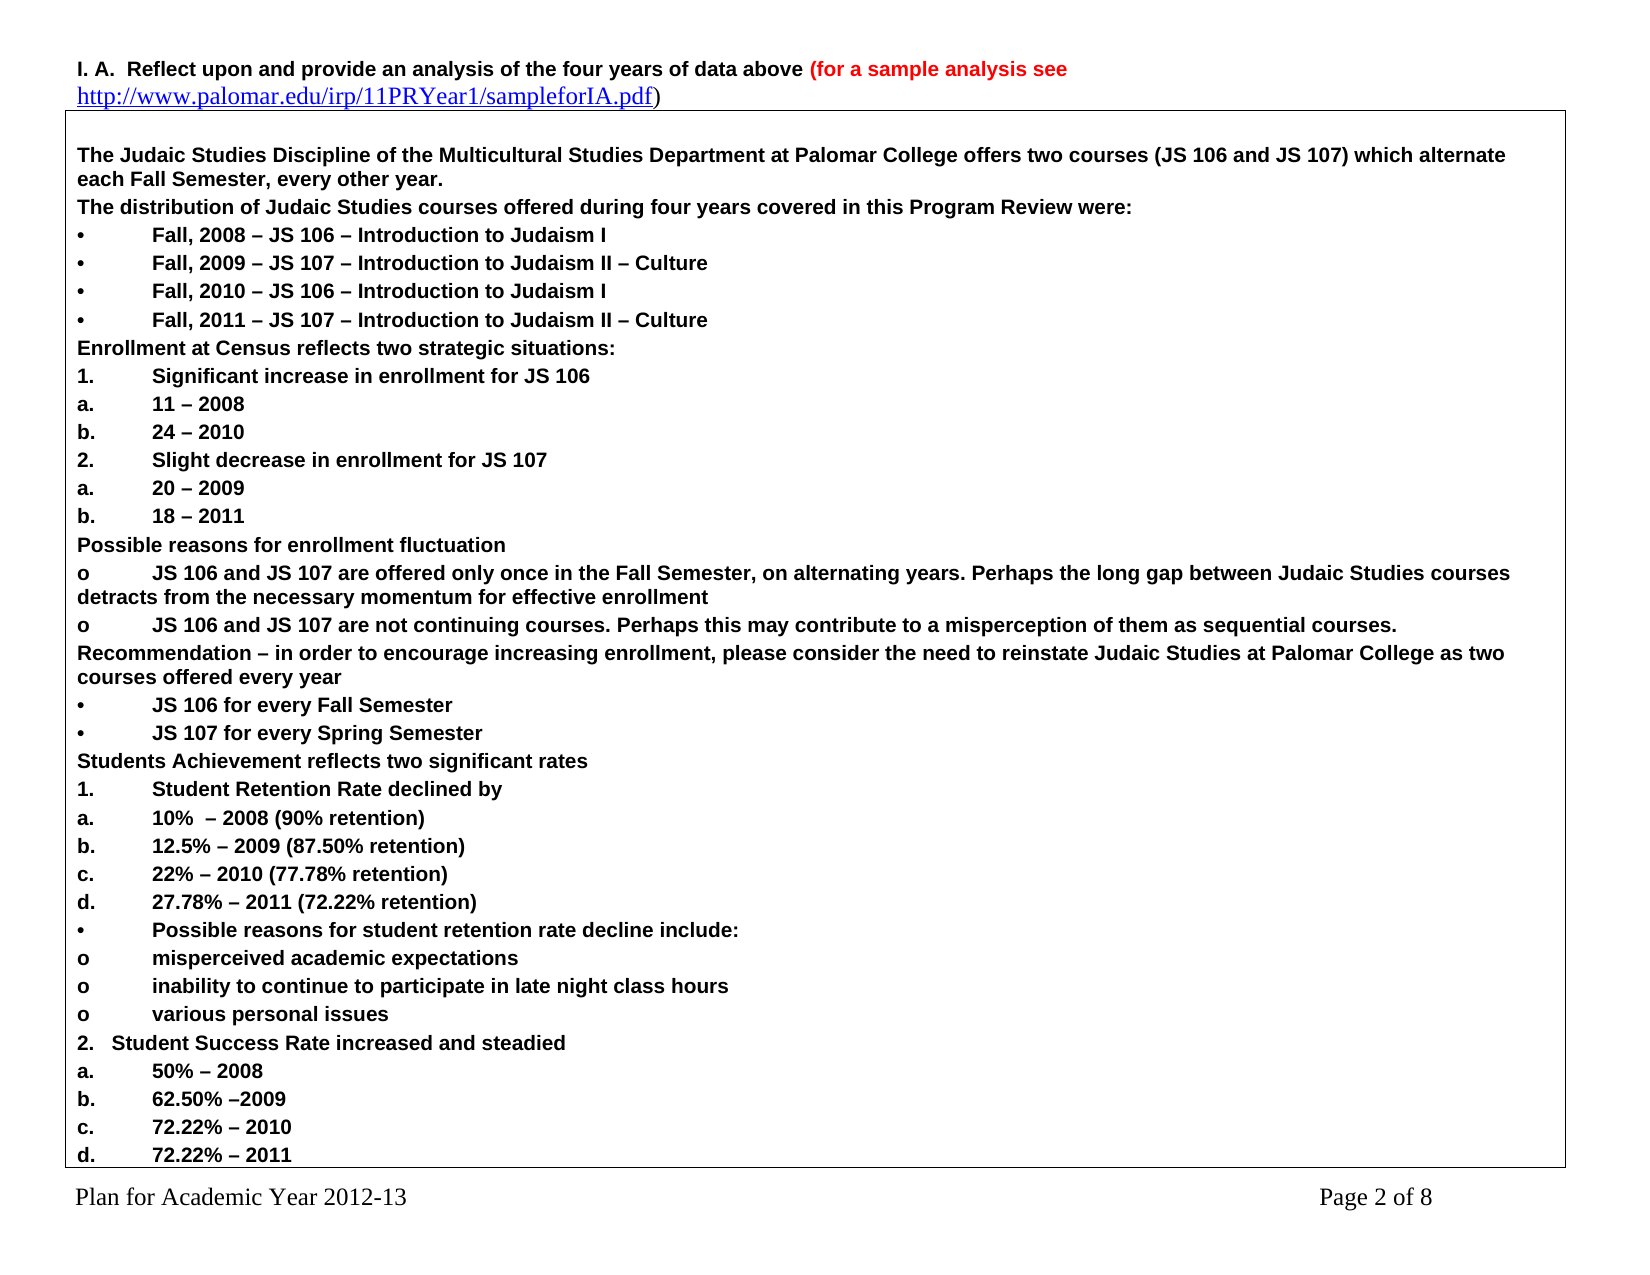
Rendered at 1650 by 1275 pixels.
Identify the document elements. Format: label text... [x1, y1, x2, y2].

table_header I. A. Reflect upon and provide an analysis of the four years of data above (for a sample analysis see http://www.palomar.edu/irp/11PRYear1/sampleforIA.pdf) [66, 57, 1566, 109]
